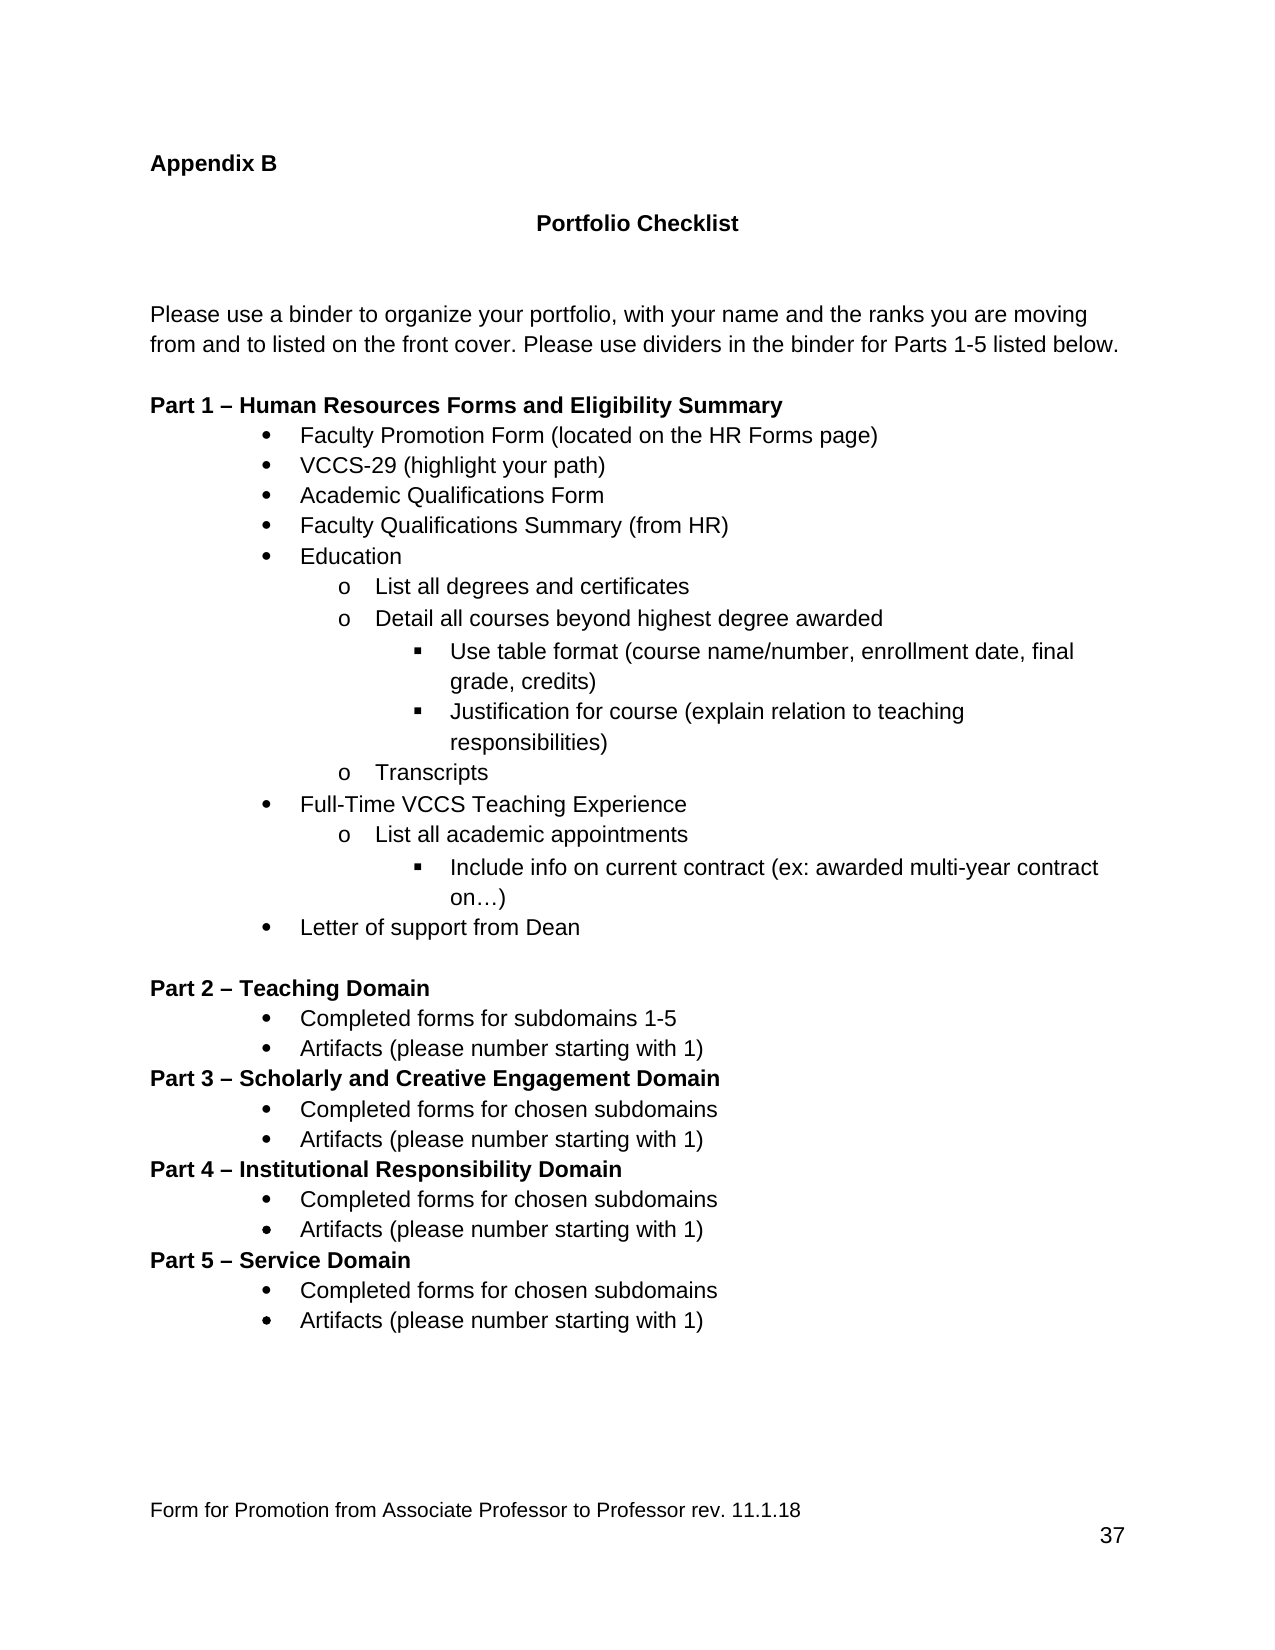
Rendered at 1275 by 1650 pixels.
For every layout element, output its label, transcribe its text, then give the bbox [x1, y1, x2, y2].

list Transcripts [337, 759, 1125, 787]
list Artifacts (please number starting with 1) [262, 1216, 1125, 1243]
list Faculty Qualifications Summary (from HR) [262, 512, 1125, 539]
list Artifacts (please number starting with 1) [262, 1307, 1125, 1333]
list Education [262, 543, 1125, 569]
list Completed forms for chosen subdomains [262, 1096, 1125, 1122]
text Portfolio Checklist [150, 210, 1125, 237]
list Completed forms for chosen subdomains [262, 1277, 1125, 1303]
list Full-Time VCCS Teaching Experience [262, 791, 1125, 818]
list Completed forms for subdomains 1-5 [262, 1005, 1125, 1031]
list VCCS-29 (highlight your path) [262, 452, 1125, 478]
text Part 3 – Scholarly and Creative Engagement Domain [150, 1065, 1125, 1092]
text Appendix B [150, 150, 1125, 176]
list Faculty Promotion Form (located on the HR Forms page) [262, 422, 1125, 448]
list Letter of support from Dean [262, 914, 1125, 941]
list Completed forms for chosen subdomains [262, 1186, 1125, 1213]
list List all academic appointments [337, 821, 1125, 850]
list Include info on current contract (ex: awarded multi-year contract on…) [412, 854, 1125, 911]
text Part 5 – Service Domain [150, 1247, 1125, 1273]
list List all degrees and certificates [337, 573, 1125, 601]
text Part 4 – Institutional Responsibility Domain [150, 1156, 1125, 1182]
list Artifacts (please number starting with 1) [262, 1126, 1125, 1152]
list Academic Qualifications Form [262, 482, 1125, 509]
text Part 1 – Human Resources Forms and Eligibility Summary [150, 392, 1125, 418]
list Justification for course (explain relation to teaching responsibilities) [412, 698, 1125, 755]
list Detail all courses beyond highest degree awarded [337, 605, 1125, 634]
text Part 2 – Teaching Domain [150, 975, 1125, 1001]
text Please use a binder to organize your portfolio, with your name and the ranks you are moving from and to listed on the front cover. Please use dividers in the binder for Parts 1-5 listed below. [150, 301, 1125, 358]
list Artifacts (please number starting with 1) [262, 1035, 1125, 1062]
list Use table format (course name/number, enrollment date, final grade, credits) [412, 638, 1125, 694]
